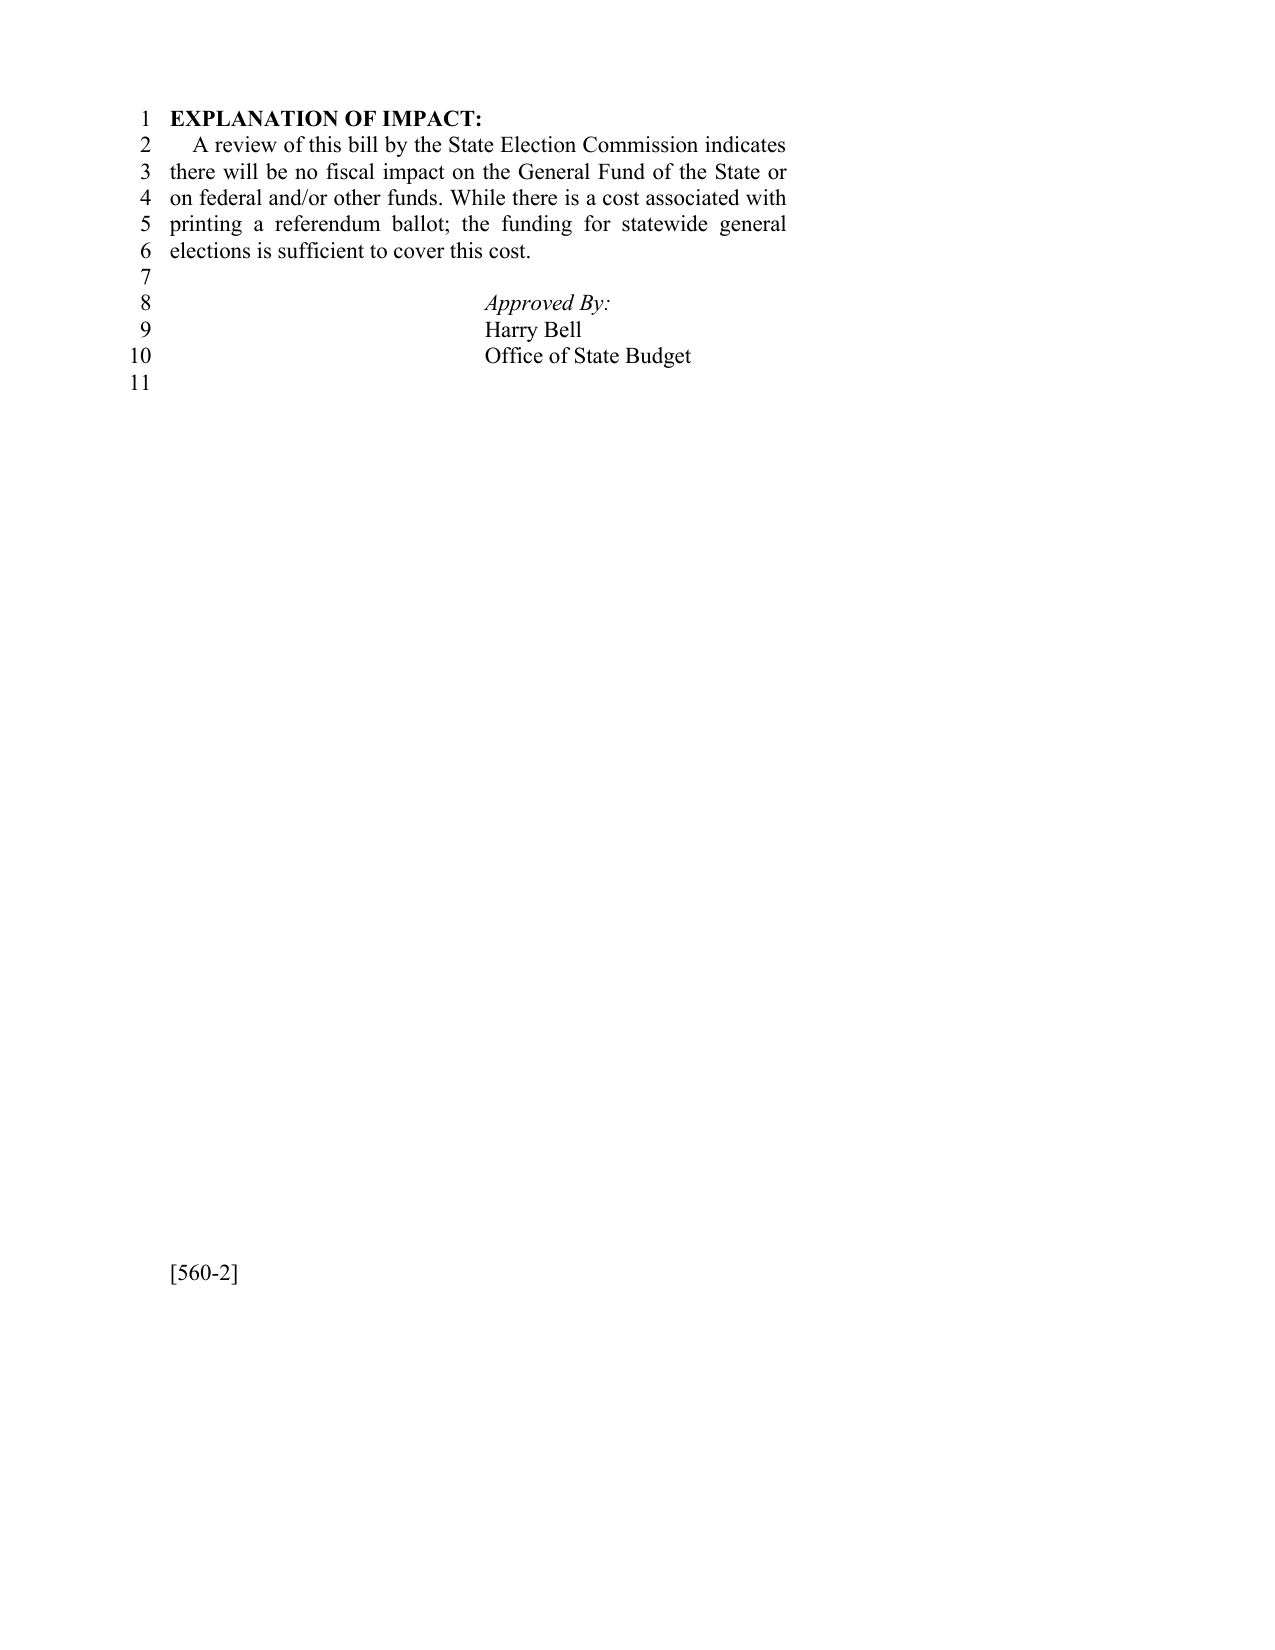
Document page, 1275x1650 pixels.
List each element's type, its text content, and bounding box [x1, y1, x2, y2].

text Harry Bell [169, 316, 787, 342]
text EXPLANATION OF IMPACT: [169, 105, 787, 131]
text Approved By: [169, 289, 787, 316]
text Office of State Budget [169, 342, 787, 368]
text A review of this bill by the State Election Commission indicates there will be no fiscal impact on the General Fund of the State or on federal and/or other funds. While there is a cost associated with printing a referendum ballot; the funding for statewide general elections is sufficient to cover this cost. [169, 131, 787, 263]
